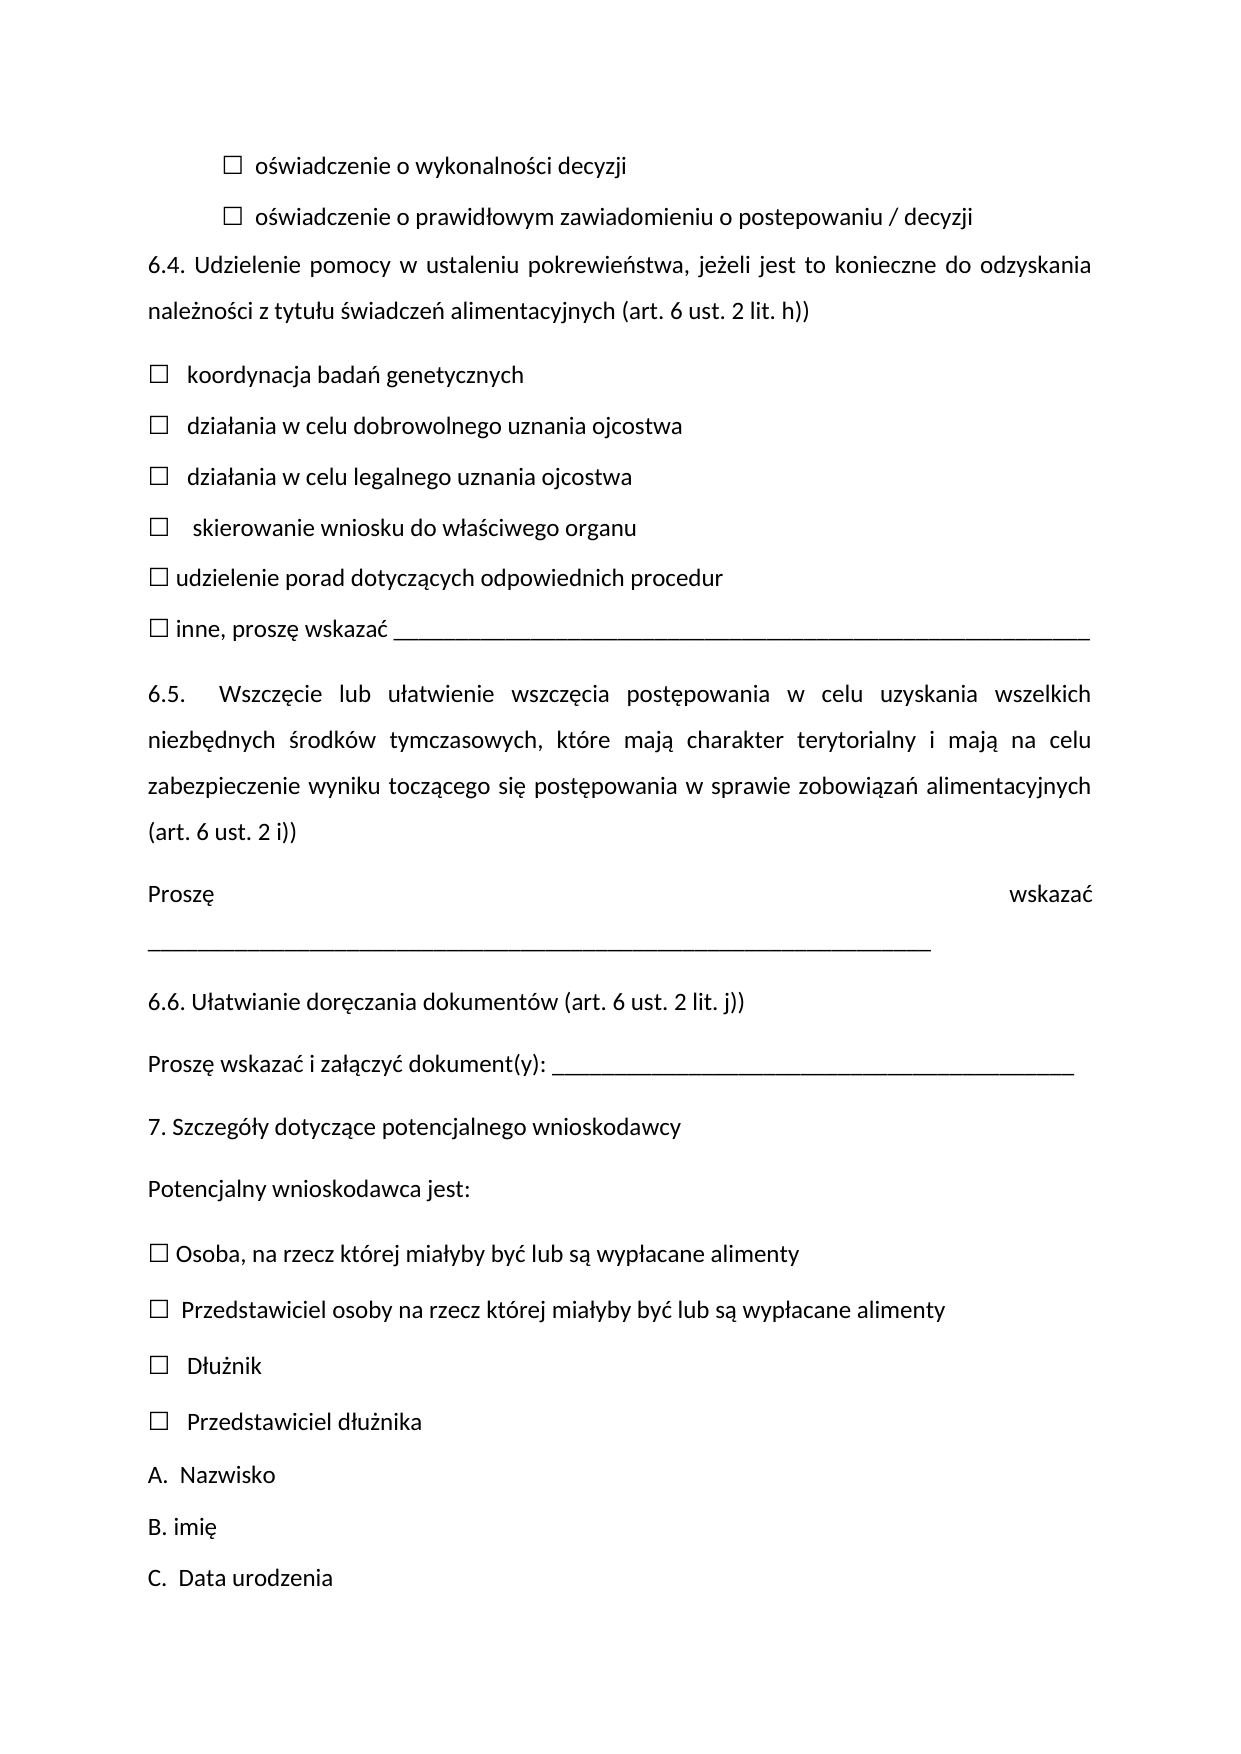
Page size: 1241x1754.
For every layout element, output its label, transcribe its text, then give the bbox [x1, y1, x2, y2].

text Potencjalny wnioskodawca jest: [148, 1173, 1093, 1204]
text Przedstawiciel osoby na rzecz której miałyby być lub są wypłacane alimenty [148, 1292, 1093, 1326]
text Proszę wskazać _______________________________________________________________ [148, 878, 1093, 954]
text działania w celu dobrowolnego uznania ojcostwa [148, 408, 1093, 442]
text skierowanie wniosku do właściwego organu [148, 509, 1093, 543]
text inne, proszę wskazać ________________________________________________________ [148, 611, 1093, 645]
text 7. Szczegóły dotyczące potencjalnego wnioskodawcy [148, 1111, 1093, 1142]
text 6.5. Wszczęcie lub ułatwienie wszczęcia postępowania w celu uzyskania wszelkich niezbędnych środków tymczasowych, które mają charakter terytorialny i mają na celu zabezpieczenie wyniku toczącego się postępowania w sprawie zobowiązań alimentacyjnych (art. 6 ust. 2 i)) [148, 678, 1093, 846]
text C. Data urodzenia [148, 1562, 1093, 1593]
text działania w celu legalnego uznania ojcostwa [148, 459, 1093, 493]
text udzielenie porad dotyczących odpowiednich procedur [148, 560, 1093, 594]
text Osoba, na rzecz której miałyby być lub są wypłacane alimenty [148, 1236, 1093, 1270]
text oświadczenie o prawidłowym zawiadomieniu o postepowaniu / decyzji [148, 198, 1093, 232]
text 6.6. Ułatwianie doręczania dokumentów (art. 6 ust. 2 lit. j)) [148, 986, 1093, 1017]
text Dłużnik [148, 1347, 1093, 1382]
text Proszę wskazać i załączyć dokument(y): __________________________________________ [148, 1049, 1093, 1079]
text A. Nazwisko [148, 1459, 1093, 1490]
text koordynacja badań genetycznych [148, 357, 1093, 391]
text Przedstawiciel dłużnika [148, 1403, 1093, 1437]
text B. imię [148, 1511, 1093, 1541]
text oświadczenie o wykonalności decyzji [148, 148, 1093, 182]
text 6.4. Udzielenie pomocy w ustaleniu pokrewieństwa, jeżeli jest to konieczne do odzyskania należności z tytułu świadczeń alimentacyjnych (art. 6 ust. 2 lit. h)) [148, 249, 1093, 325]
